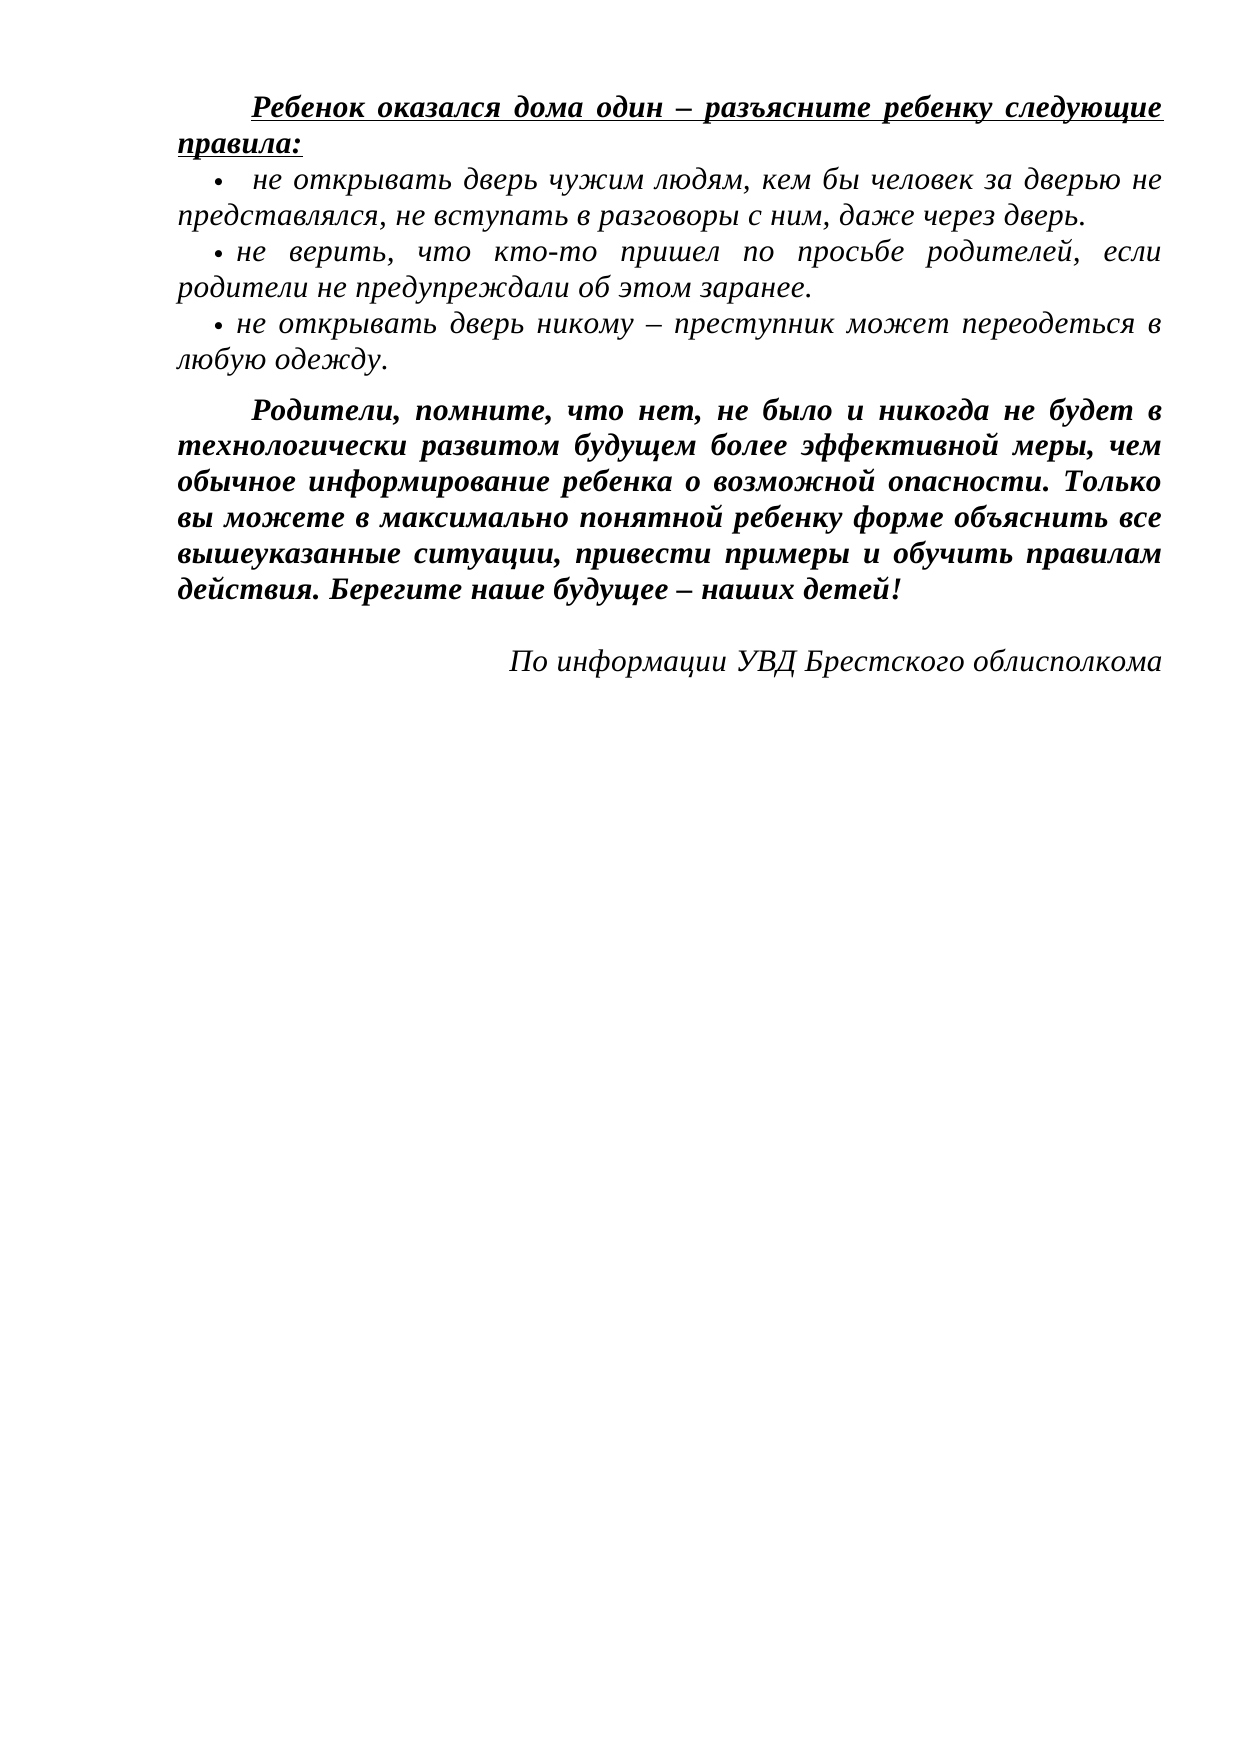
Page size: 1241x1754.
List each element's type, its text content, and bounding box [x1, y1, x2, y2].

text Родители, помните, что нет, не было и никогда не будет в технологически развитом будущем более эффективной меры, чем обычное информирование ребенка о возможной опасности. Только вы можете в максимально понятной ребенку форме объяснить все вышеуказанные ситуации, привести примеры и обучить правилам действия. Берегите наше будущее – наших детей! [177, 391, 1167, 606]
list не верить, что кто-то пришел по просьбе родителей, если родители не предупреждали об этом заранее. [177, 232, 1167, 304]
list не открывать дверь никому – преступник может переодеться в любую одежду. [177, 304, 1167, 376]
list не открывать дверь чужим людям, кем бы человек за дверью не представлялся, не вступать в разговоры с ним, даже через дверь. [177, 161, 1167, 232]
text По информации УВД Брестского облисполкома [177, 642, 1167, 678]
text Ребенок оказался дома один – разъясните ребенку следующие правила: [177, 89, 1167, 161]
